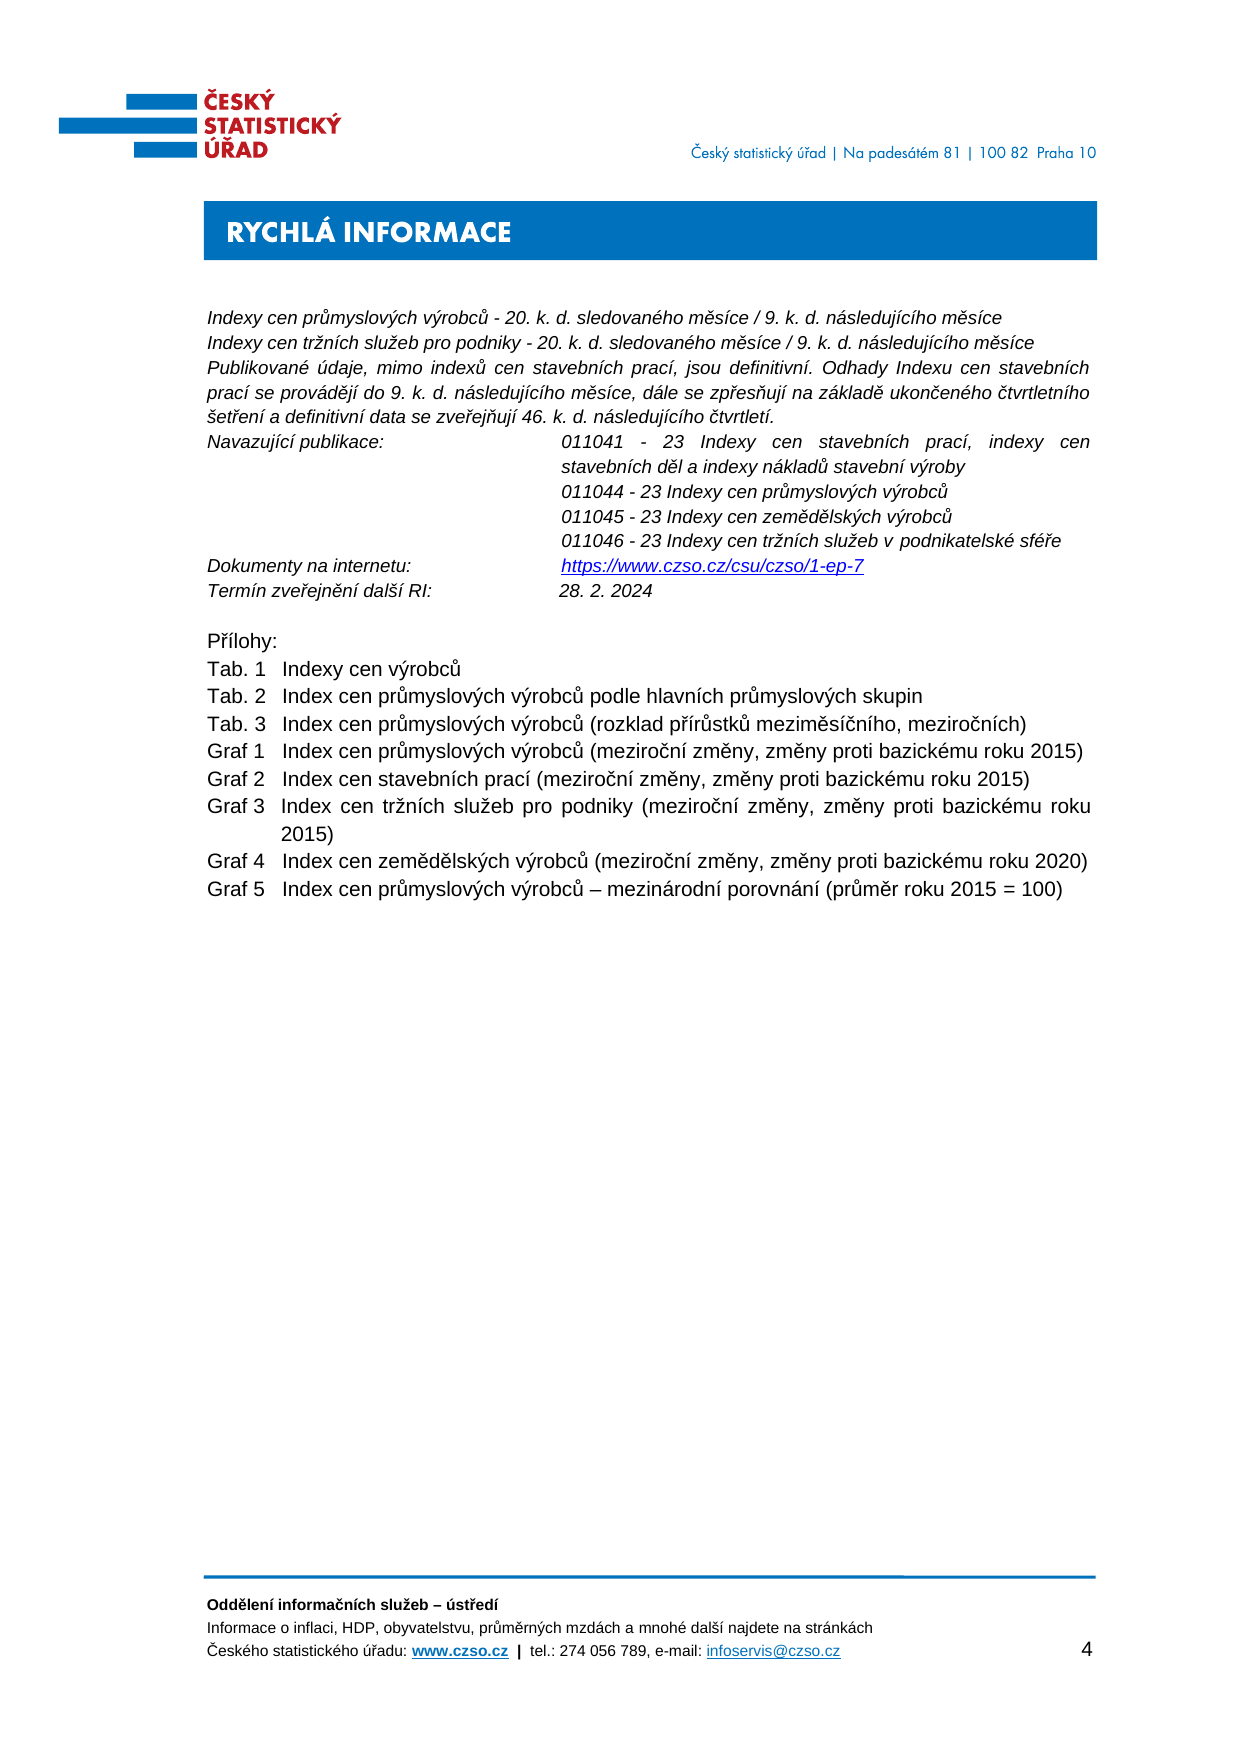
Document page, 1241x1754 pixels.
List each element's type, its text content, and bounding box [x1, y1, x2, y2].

text Přílohy: [207, 629, 1092, 653]
text Indexy cen průmyslových výrobců - 20. k. d. sledovaného měsíce / 9. k. d. následujícího měsíce [207, 307, 1092, 329]
text Graf 2 Index cen stavebních prací (meziroční změny, změny proti bazickému roku 2015) [207, 767, 1092, 791]
text Tab. 2 Index cen průmyslových výrobců podle hlavních průmyslových skupin [207, 684, 1092, 708]
text Graf 5 Index cen průmyslových výrobců – mezinárodní porovnání (průměr roku 2015 = 100) [207, 877, 1092, 901]
text Indexy cen tržních služeb pro podniky - 20. k. d. sledovaného měsíce / 9. k. d. následujícího měsíce [207, 332, 1092, 353]
text Termín zveřejnění další RI: 28. 2. 2024 [207, 580, 1092, 601]
text Tab. 3 Index cen průmyslových výrobců (rozklad přírůstků meziměsíčního, meziročních) [207, 712, 1092, 736]
text 011044 - 23 Indexy cen průmyslových výrobců [207, 481, 1092, 502]
text Graf 1 Index cen průmyslových výrobců (meziroční změny, změny proti bazickému roku 2015) [207, 739, 1092, 763]
text Navazující publikace: 011041 - 23 Indexy cen stavebních prací, indexy cen stavebních děl a indexy nákladů stavební výroby [207, 431, 1092, 477]
text Graf 4 Index cen zemědělských výrobců (meziroční změny, změny proti bazickému roku 2020) [207, 849, 1092, 873]
text Tab. 1 Indexy cen výrobců [207, 657, 1092, 681]
text 011045 - 23 Indexy cen zemědělských výrobců [207, 505, 1092, 527]
text Dokumenty na internetu: https://www.czso.cz/csu/czso/1-ep-7 [207, 555, 1092, 577]
text Graf 3 Index cen tržních služeb pro podniky (meziroční změny, změny proti bazickému roku 2015) [207, 794, 1092, 846]
text Publikované údaje, mimo indexů cen stavebních prací, jsou definitivní. Odhady Indexu cen stavebních prací se provádějí do 9. k. d. následujícího měsíce, dále se zpřesňují na základě ukončeného čtvrtletního šetření a definitivní data se zveřejňují 46. k. d. následujícího čtvrtletí. [207, 357, 1092, 428]
text 011046 - 23 Indexy cen tržních služeb v podnikatelské sféře [207, 530, 1092, 552]
